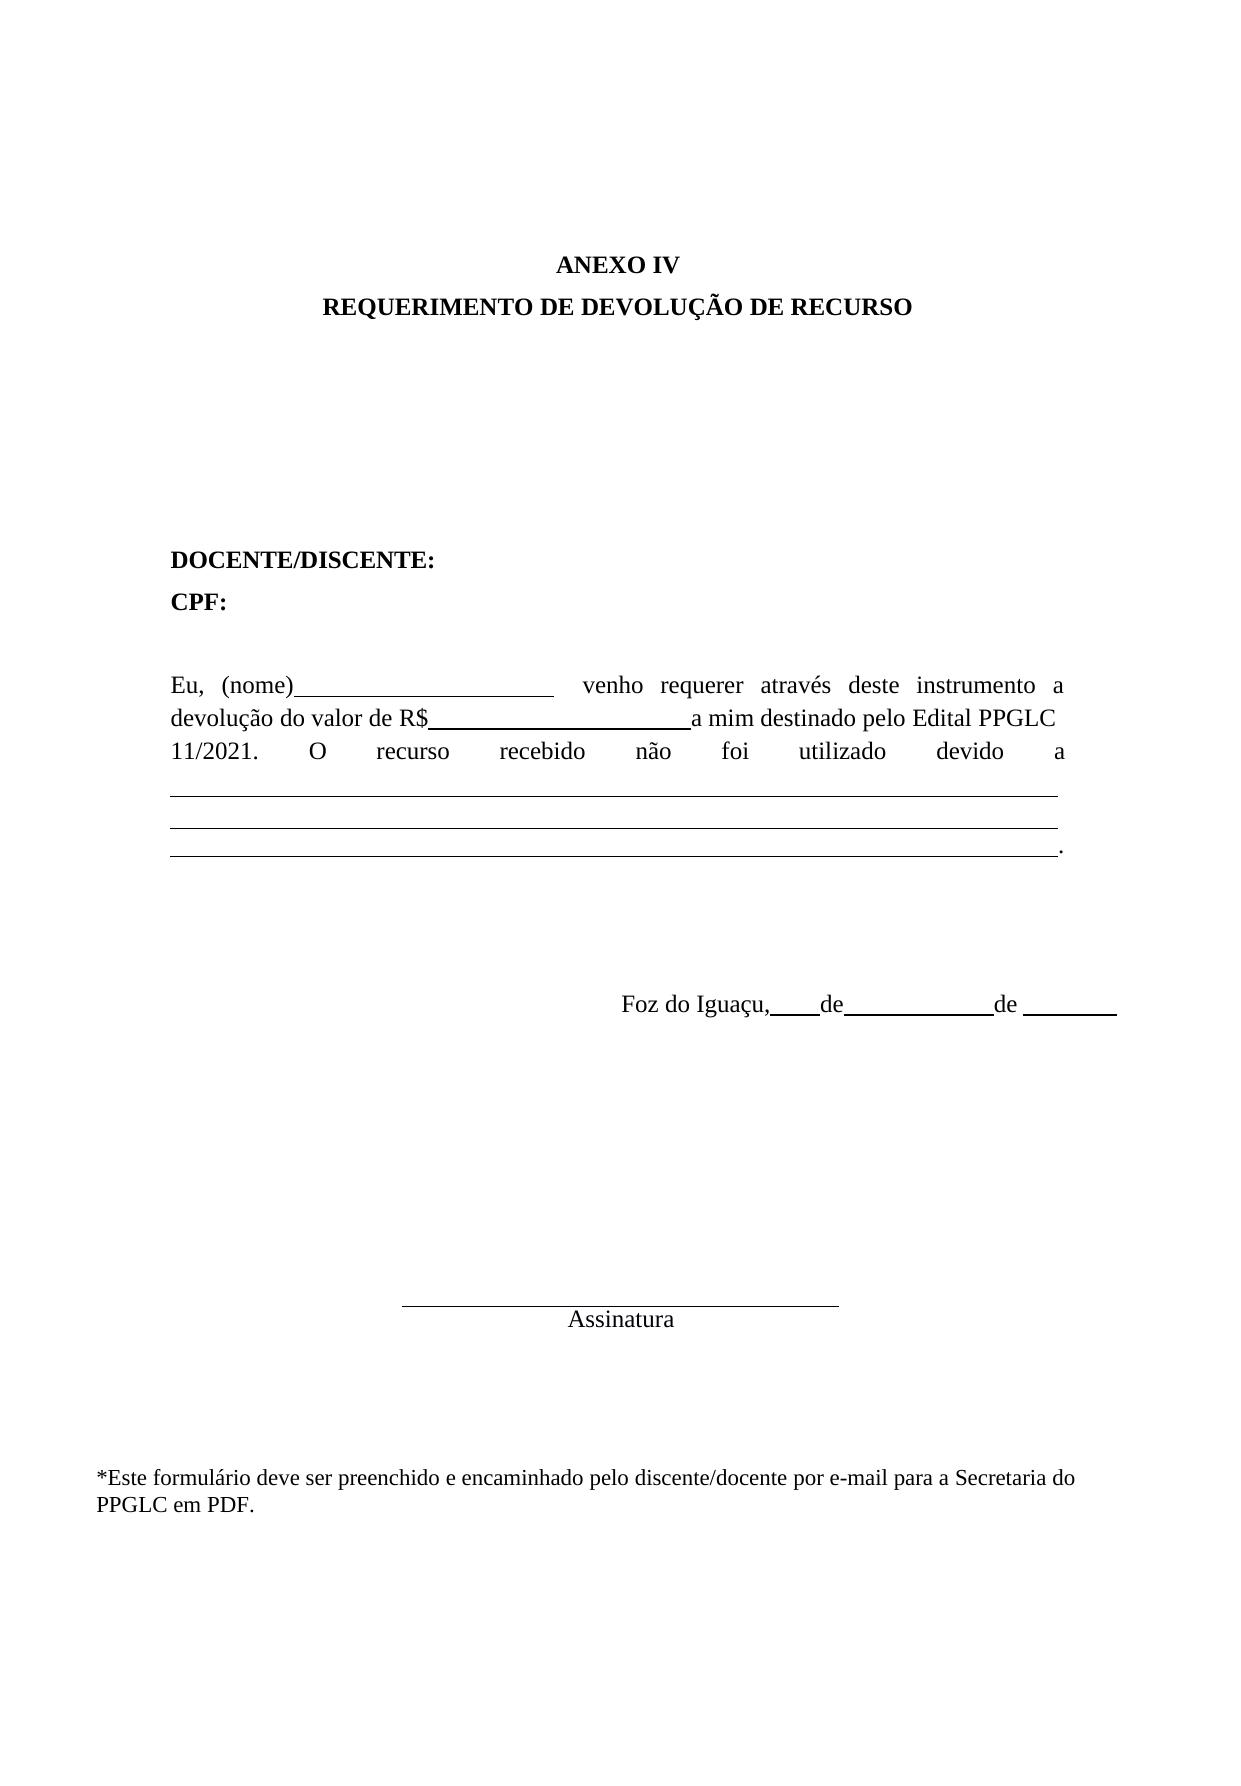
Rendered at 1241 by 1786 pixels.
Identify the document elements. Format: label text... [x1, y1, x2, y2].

text Assinatura [321, 1302, 920, 1333]
text *Este formulário deve ser preenchido e encaminhado pelo discente/docente por e-mail para a Secretaria do PPGLC em PDF. [96, 1464, 1128, 1517]
text REQUERIMENTO DE DEVOLUÇÃO DE RECURSO [321, 292, 914, 321]
text devolução do valor de R$ a mim destinado pelo Edital PPGLC 11/2021. O recurso recebido não foi utilizado devido a [170, 703, 1065, 764]
text Eu, (nome) venho requerer através deste instrumento a [170, 671, 1128, 699]
text . [170, 822, 1128, 859]
text Foz do Iguaçu, de de [621, 989, 1128, 1018]
subtitle DOCENTE/DISCENTE: CPF: [170, 545, 437, 615]
subtitle ANEXO IV [321, 250, 914, 279]
